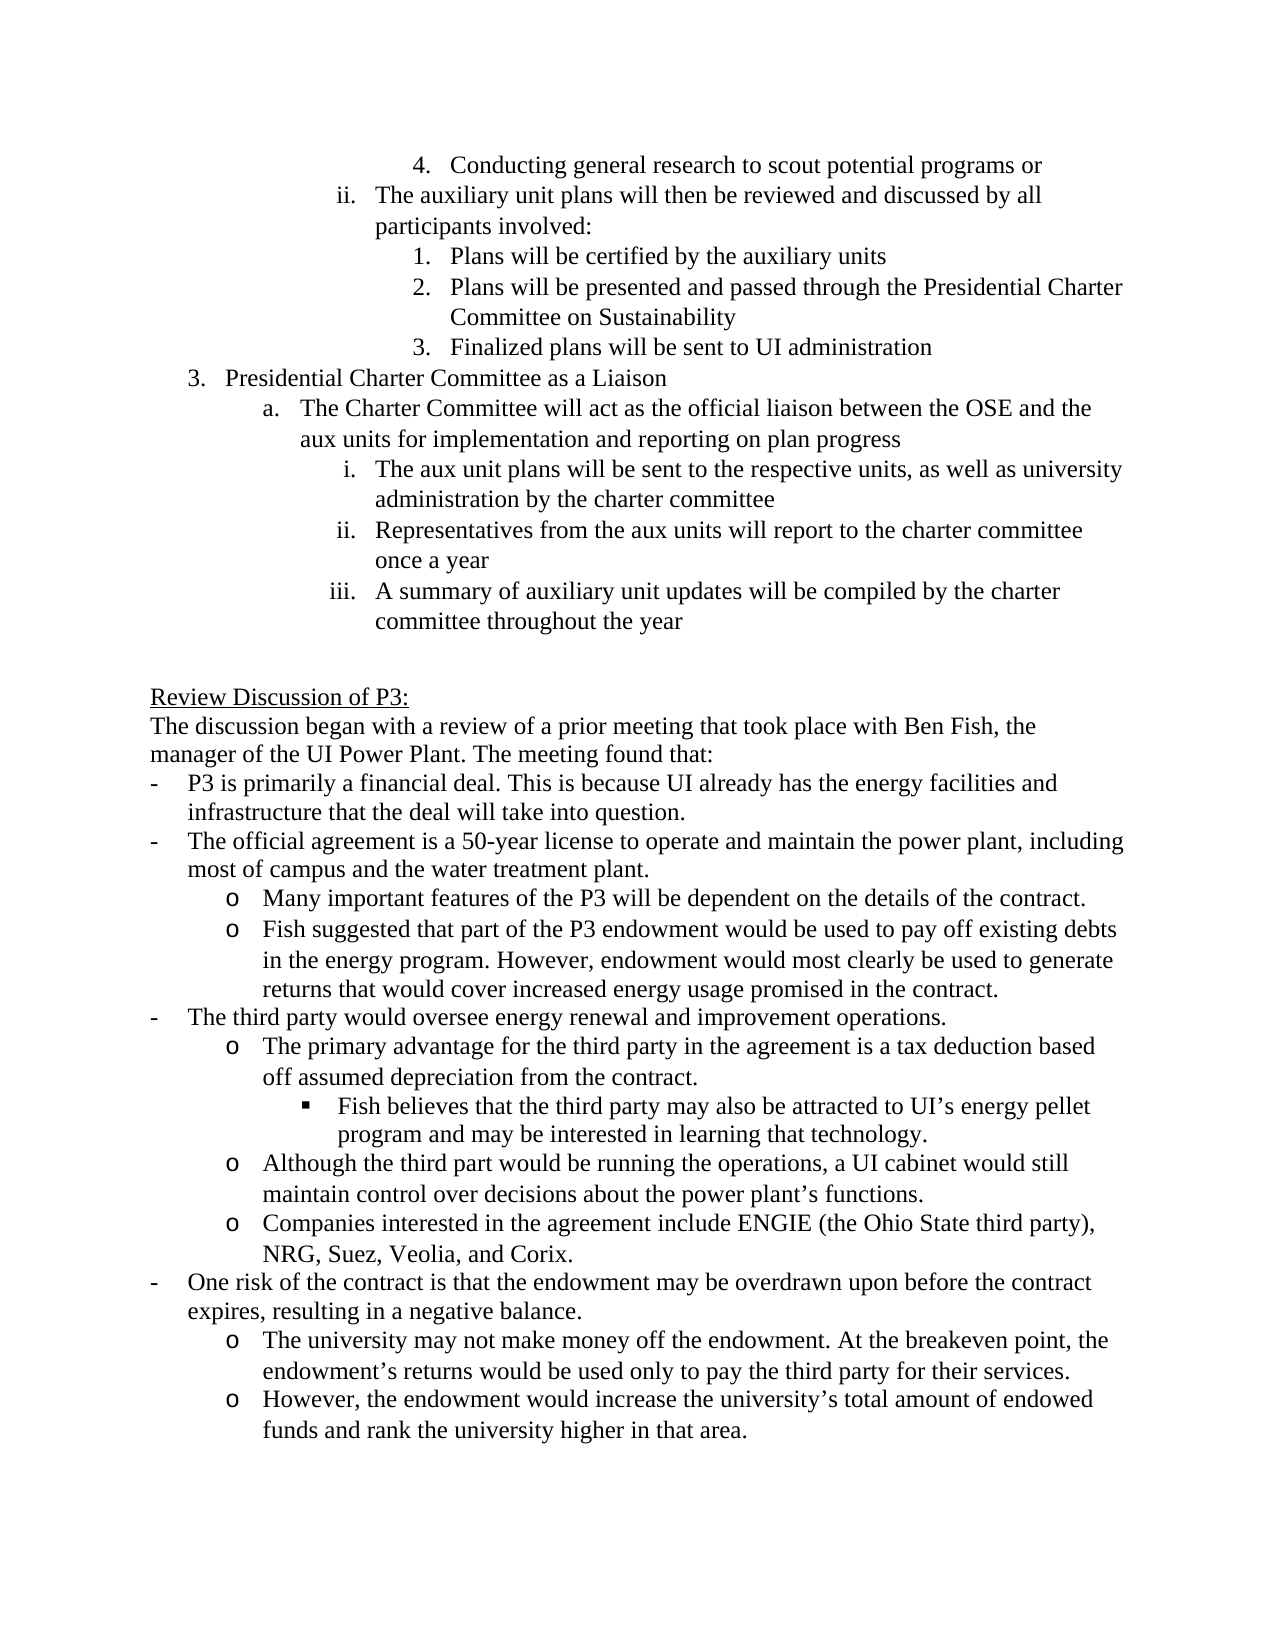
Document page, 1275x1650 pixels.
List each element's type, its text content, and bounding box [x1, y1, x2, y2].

text Review Discussion of P3: [150, 682, 1125, 711]
list Fish suggested that part of the P3 endowment would be used to pay off existing debts in the energy program. However, endowment would most clearly be used to generate returns that would cover increased energy usage promised in the contract. [225, 914, 1125, 1002]
list One risk of the contract is that the endowment may be overdrawn upon before the contract expires, resulting in a negative balance. [150, 1267, 1125, 1325]
list However, the endowment would increase the university’s total amount of endowed funds and rank the university higher in that area. [225, 1384, 1125, 1444]
list The university may not make money off the endowment. At the breakeven point, the endowment’s returns would be used only to pay the third party for their services. [225, 1325, 1125, 1384]
list A summary of auxiliary unit updates will be compiled by the charter committee throughout the year [356, 576, 1125, 635]
list Finalized plans will be sent to UI administration [412, 332, 1125, 361]
list The primary advantage for the third party in the agreement is a tax deduction based off assumed depreciation from the contract. [225, 1031, 1125, 1091]
text The discussion began with a review of a prior meeting that took place with Ben Fish, the manager of the UI Power Plant. The meeting found that: [150, 711, 1125, 768]
list Representatives from the aux units will report to the charter committee once a year [356, 515, 1125, 574]
list The third party would oversee energy renewal and improvement operations. [150, 1002, 1125, 1031]
list The Charter Committee will act as the official liaison between the OSE and the aux units for implementation and reporting on plan progress [262, 393, 1125, 452]
list Although the third part would be running the operations, a UI cabinet would still maintain control over decisions about the power plant’s functions. [225, 1148, 1125, 1208]
list P3 is primarily a financial deal. This is because UI already has the energy facilities and infrastructure that the deal will take into question. [150, 768, 1125, 826]
list Plans will be presented and passed through the Presidential Charter Committee on Sustainability [412, 272, 1125, 331]
list Presidential Charter Committee as a Liaison [187, 363, 1125, 392]
list Many important features of the P3 will be dependent on the details of the contract. [225, 883, 1125, 914]
list Fish believes that the third party may also be attracted to UI’s energy pellet program and may be interested in learning that technology. [300, 1091, 1125, 1148]
list The auxiliary unit plans will then be reviewed and discussed by all participants involved: [356, 180, 1125, 239]
list The aux unit plans will be sent to the respective units, as well as university administration by the charter committee [356, 454, 1125, 513]
list Plans will be certified by the auxiliary units [412, 241, 1125, 270]
list The official agreement is a 50-year license to operate and maintain the power plant, including most of campus and the water treatment plant. [150, 826, 1125, 883]
list Conducting general research to scout potential programs or [412, 150, 1125, 179]
list Companies interested in the agreement include ENGIE (the Ohio State third party), NRG, Suez, Veolia, and Corix. [225, 1208, 1125, 1267]
